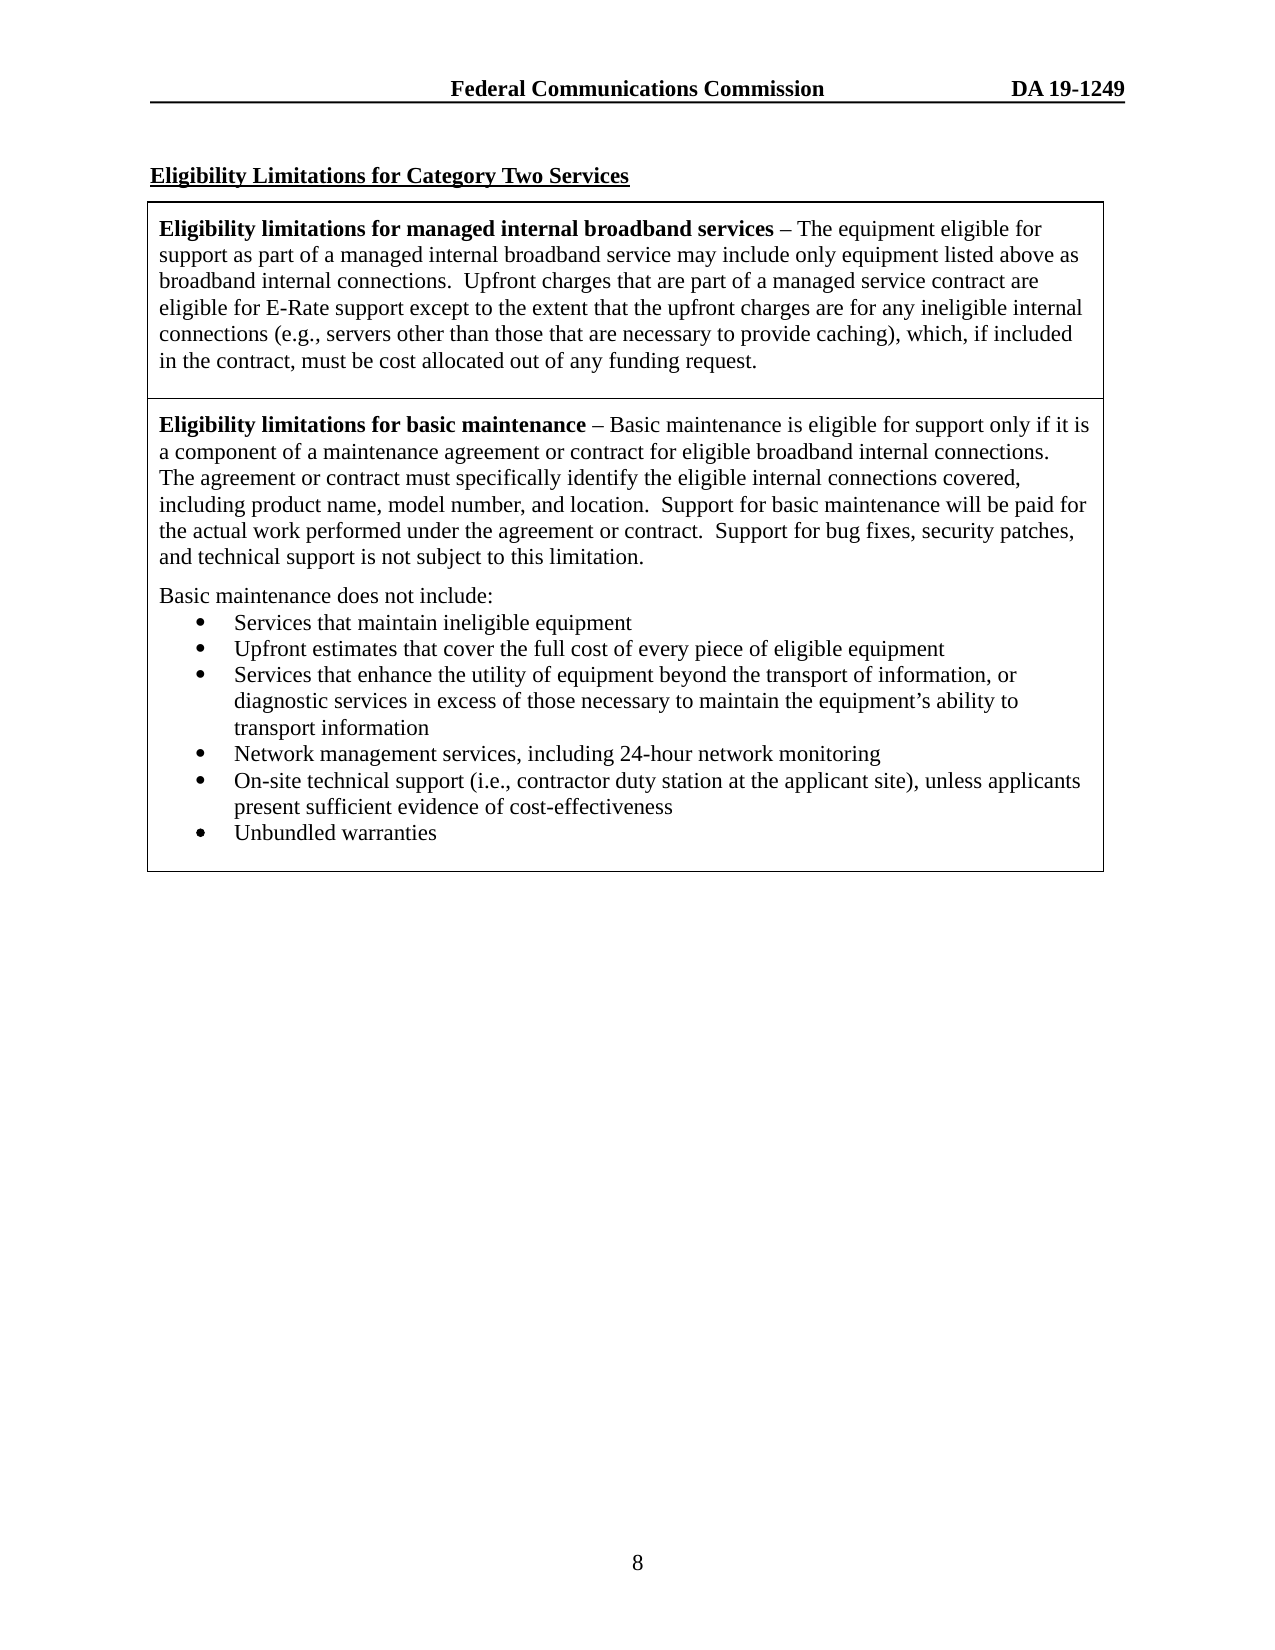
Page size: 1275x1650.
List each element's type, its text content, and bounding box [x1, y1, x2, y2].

table_header Eligibility limitations for managed internal broadband services – The equipment eligible for support as part of a managed internal broadband service may include only equipment listed above as broadband internal connections. Upfront charges that are part of a managed service contract are eligible for E-Rate support except to the extent that the upfront charges are for any ineligible internal connections (e.g., servers other than those that are necessary to provide caching), which, if included in the contract, must be cost allocated out of any funding request. [148, 203, 1103, 398]
text Eligibility Limitations for Category Two Services [150, 162, 1125, 189]
table_cell Eligibility limitations for basic maintenance – Basic maintenance is eligible for support only if it is a component of a maintenance agreement or contract for eligible broadband internal connections. The agreement or contract must specifically identify the eligible internal connections covered, including product name, model number, and location. Support for basic maintenance will be paid for the actual work performed under the agreement or contract. Support for bug fixes, security patches, and technical support is not subject to this limitation. Basic maintenance does not include: Services that maintain ineligible equipment Upfront estimates that cover the full cost of every piece of eligible equipment Services that enhance the utility of equipment beyond the transport of information, or diagnostic services in excess of those necessary to maintain the equipment’s ability to transport information Network management services, including 24-hour network monitoring On-site technical support (i.e., contractor duty station at the applicant site), unless applicants present sufficient evidence of cost-effectiveness Unbundled warranties [148, 399, 1103, 871]
